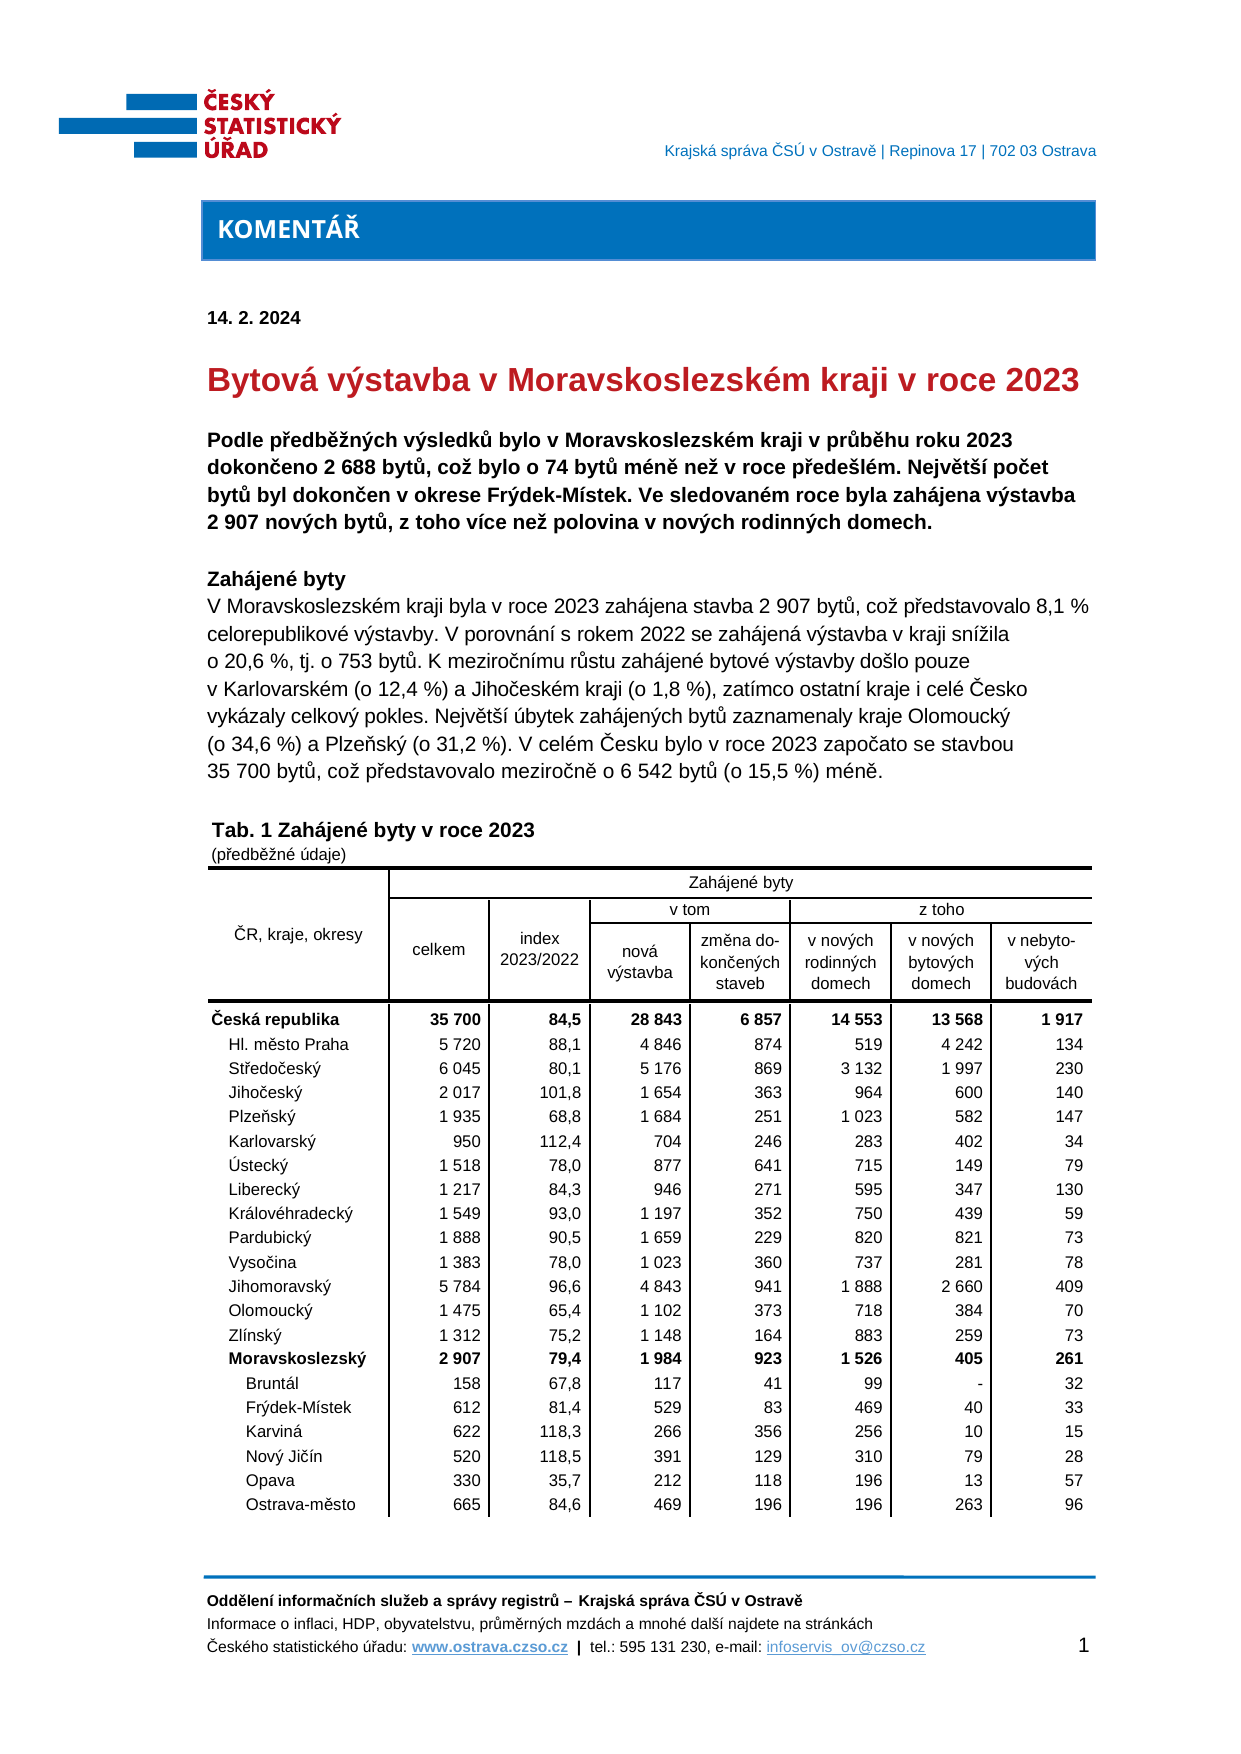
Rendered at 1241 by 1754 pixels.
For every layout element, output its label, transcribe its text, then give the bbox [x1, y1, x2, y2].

text Podle předběžných výsledků bylo v Moravskoslezském kraji v průběhu roku 2023 dokončeno 2 688 bytů, což bylo o 74 bytů méně než v roce předešlém. Největší počet bytů byl dokončen v okrese Frýdek-Místek. Ve sledovaném roce byla zahájena výstavba 2 907 nových bytů, z toho více než polovina v nových rodinných domech. [207, 428, 1092, 534]
title Bytová výstavba v Moravskoslezském kraji v roce 2023 [207, 361, 1092, 398]
text Zahájené byty [207, 567, 1092, 591]
text V Moravskoslezském kraji byla v roce 2023 zahájena stavba 2 907 bytů, což představovalo 8,1 % celorepublikové výstavby. V porovnání s rokem 2022 se zahájená výstavba v kraji snížila o 20,6 %, tj. o 753 bytů. K meziročnímu růstu zahájené bytové výstavby došlo pouze v Karlovarském (o 12,4 %) a Jihočeském kraji (o 1,8 %), zatímco ostatní kraje i celé Česko vykázaly celkový pokles. Největší úbytek zahájených bytů zaznamenaly kraje Olomoucký (o 34,6 %) a Plzeňský (o 31,2 %). V celém Česku bylo v roce 2023 započato se stavbou 35 700 bytů, což představovalo meziročně o 6 542 bytů (o 15,5 %) méně. [207, 594, 1092, 783]
text 14. 2. 2024 [207, 307, 1092, 329]
